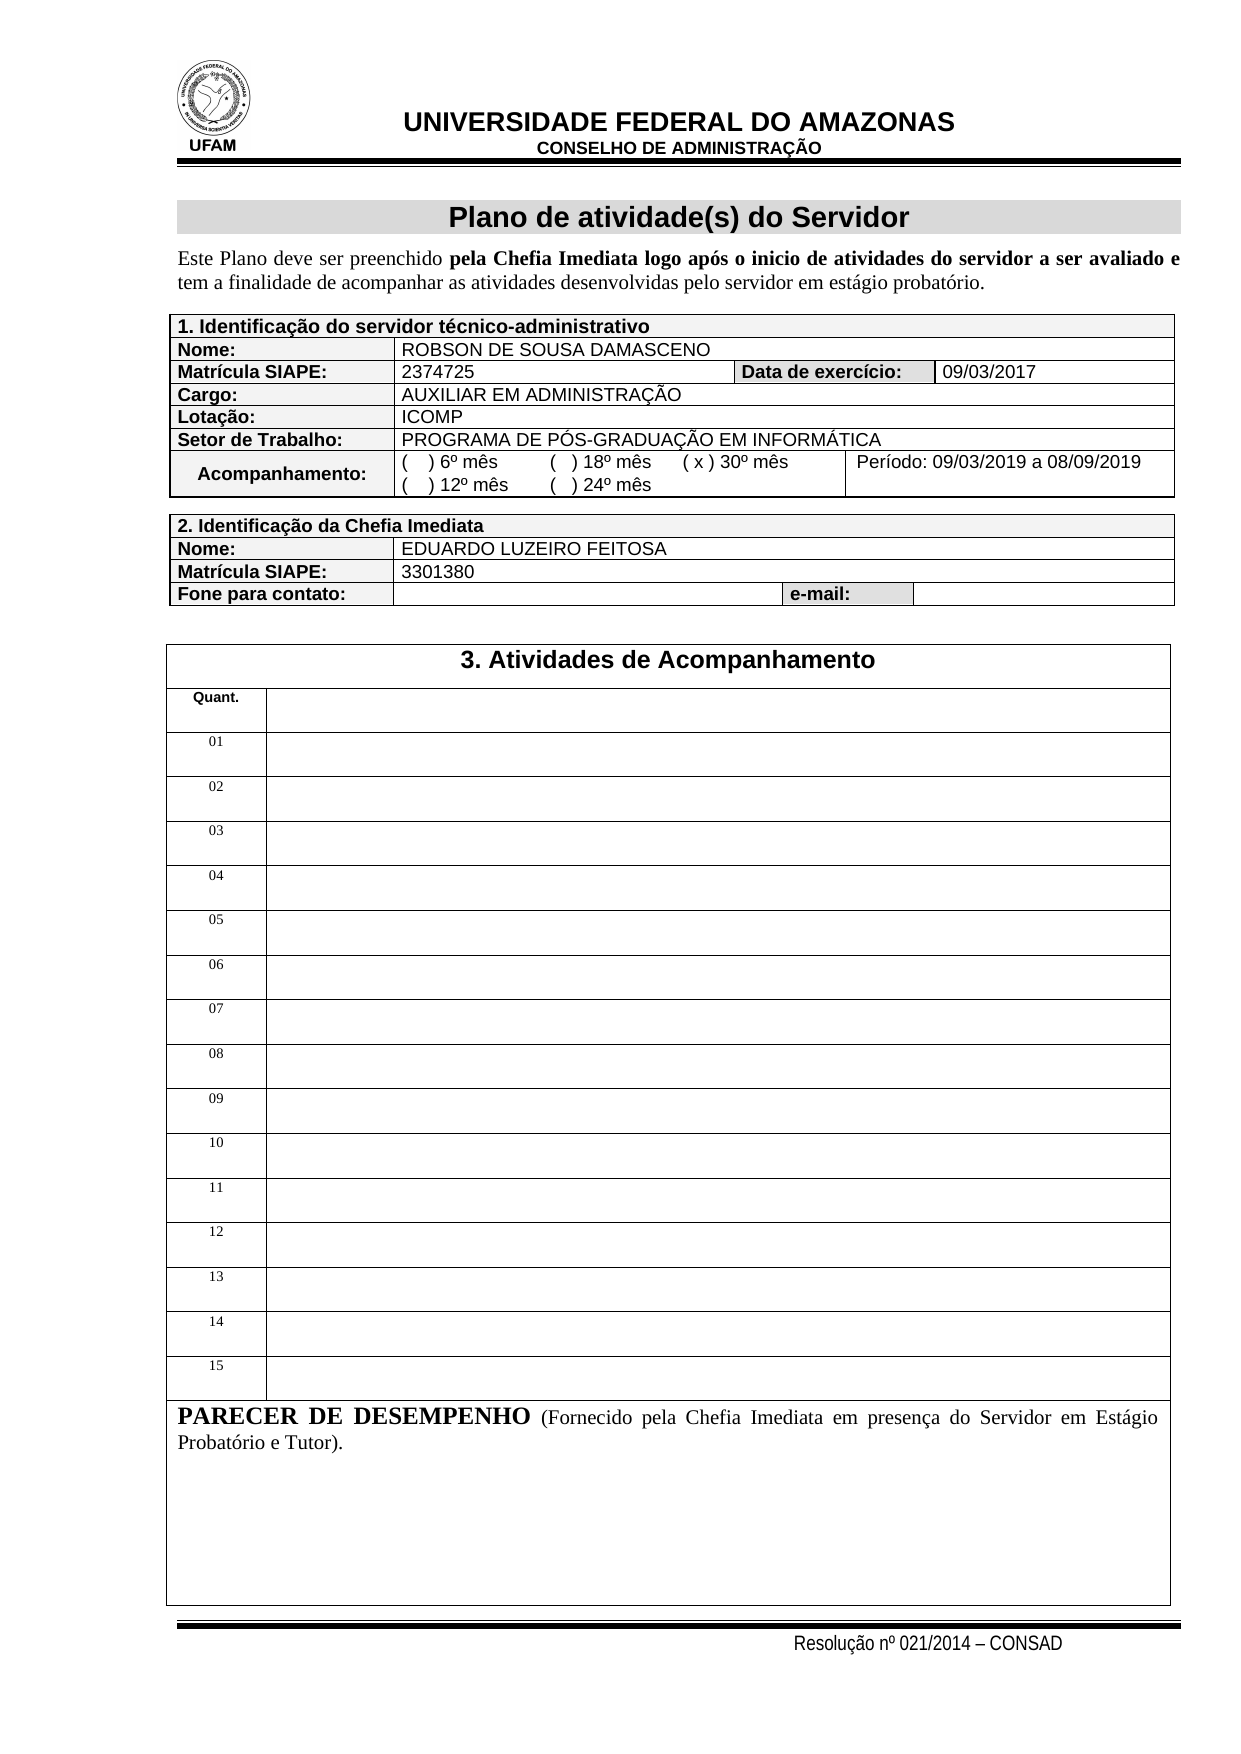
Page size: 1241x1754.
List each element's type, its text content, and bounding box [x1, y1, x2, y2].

table_cell [267, 689, 1170, 732]
table_cell Quant. [167, 689, 266, 732]
table_cell 09 [167, 1089, 266, 1133]
table_cell 02 [167, 777, 266, 821]
table_cell Lotação: [171, 406, 394, 428]
table_cell Data de exercício: [735, 361, 934, 382]
table_cell 09/03/2017 [936, 361, 1174, 382]
table_cell 12 [167, 1223, 266, 1267]
table_cell Matrícula SIAPE: [171, 361, 394, 382]
table_cell 05 [167, 911, 266, 954]
table_cell 2374725 [395, 361, 734, 382]
table_cell [267, 733, 1170, 776]
table_cell Nome: [171, 338, 394, 360]
table_cell EDUARDO LUZEIRO FEITOSA [394, 538, 1174, 559]
table_cell 08 [167, 1045, 266, 1088]
table_cell AUXILIAR EM ADMINISTRAÇÃO [395, 384, 1174, 405]
table_cell [267, 777, 1170, 821]
table_cell 07 [167, 1000, 266, 1044]
table_cell [267, 1089, 1170, 1133]
table_cell ROBSON DE SOUSA DAMASCENO [395, 338, 1174, 360]
table_cell Setor de Trabalho: [171, 429, 394, 450]
table_cell PROGRAMA DE PÓS-GRADUAÇÃO EM INFORMÁTICA [395, 429, 1174, 450]
table_cell ( ) 6º mês ( ) 18º mês ( x ) 30º mês [395, 451, 845, 473]
table_cell [846, 473, 1174, 496]
table_cell [914, 583, 1174, 604]
table_cell [267, 956, 1170, 999]
table_cell 10 [167, 1134, 266, 1177]
table_cell Nome: [171, 538, 393, 559]
table_header 1. Identificação do servidor técnico-administrativo [171, 315, 1174, 337]
table_cell Período: 09/03/2019 a 08/09/2019 [846, 451, 1174, 473]
table_cell 01 [167, 733, 266, 776]
table_cell 14 [167, 1312, 266, 1356]
table_header 2. Identificação da Chefia Imediata [171, 515, 1174, 537]
table_cell Acompanhamento: [171, 451, 394, 496]
table_cell 06 [167, 956, 266, 999]
table_cell Matrícula SIAPE: [171, 560, 393, 582]
table_cell [267, 1045, 1170, 1088]
table_cell ICOMP [395, 406, 1174, 428]
table_header 3. Atividades de Acompanhamento [167, 645, 1170, 688]
table_cell 04 [167, 866, 266, 910]
table_cell [267, 822, 1170, 865]
table_cell [267, 866, 1170, 910]
text Plano de atividade(s) do Servidor [177, 200, 1181, 234]
table_cell 03 [167, 822, 266, 865]
table_cell ( ) 12º mês ( ) 24º mês [395, 473, 845, 496]
table_cell 13 [167, 1268, 266, 1311]
table_cell Fone para contato: [171, 583, 393, 604]
table_cell [267, 1179, 1170, 1222]
table_cell [267, 1312, 1170, 1356]
picture [177, 60, 252, 151]
table_cell [267, 911, 1170, 954]
text Este Plano deve ser preenchido pela Chefia Imediata logo após o inicio de atividades do servidor a ser avaliado e tem a finalidade de acompanhar as atividades desenvolvidas pelo servidor em estágio probatório. [177, 246, 1181, 294]
table_cell e-mail: [783, 583, 913, 604]
table_cell 11 [167, 1179, 266, 1222]
table_cell PARECER DE DESEMPENHO (Fornecido pela Chefia Imediata em presença do Servidor em Estágio Probatório e Tutor). [167, 1401, 1170, 1605]
table_cell [267, 1357, 1170, 1400]
table_cell [394, 583, 782, 604]
table_cell [267, 1223, 1170, 1267]
table_cell [267, 1000, 1170, 1044]
table_cell [267, 1134, 1170, 1177]
table_cell 3301380 [394, 560, 1174, 582]
table_cell [267, 1268, 1170, 1311]
table_cell 15 [167, 1357, 266, 1400]
table_cell Cargo: [171, 384, 394, 405]
